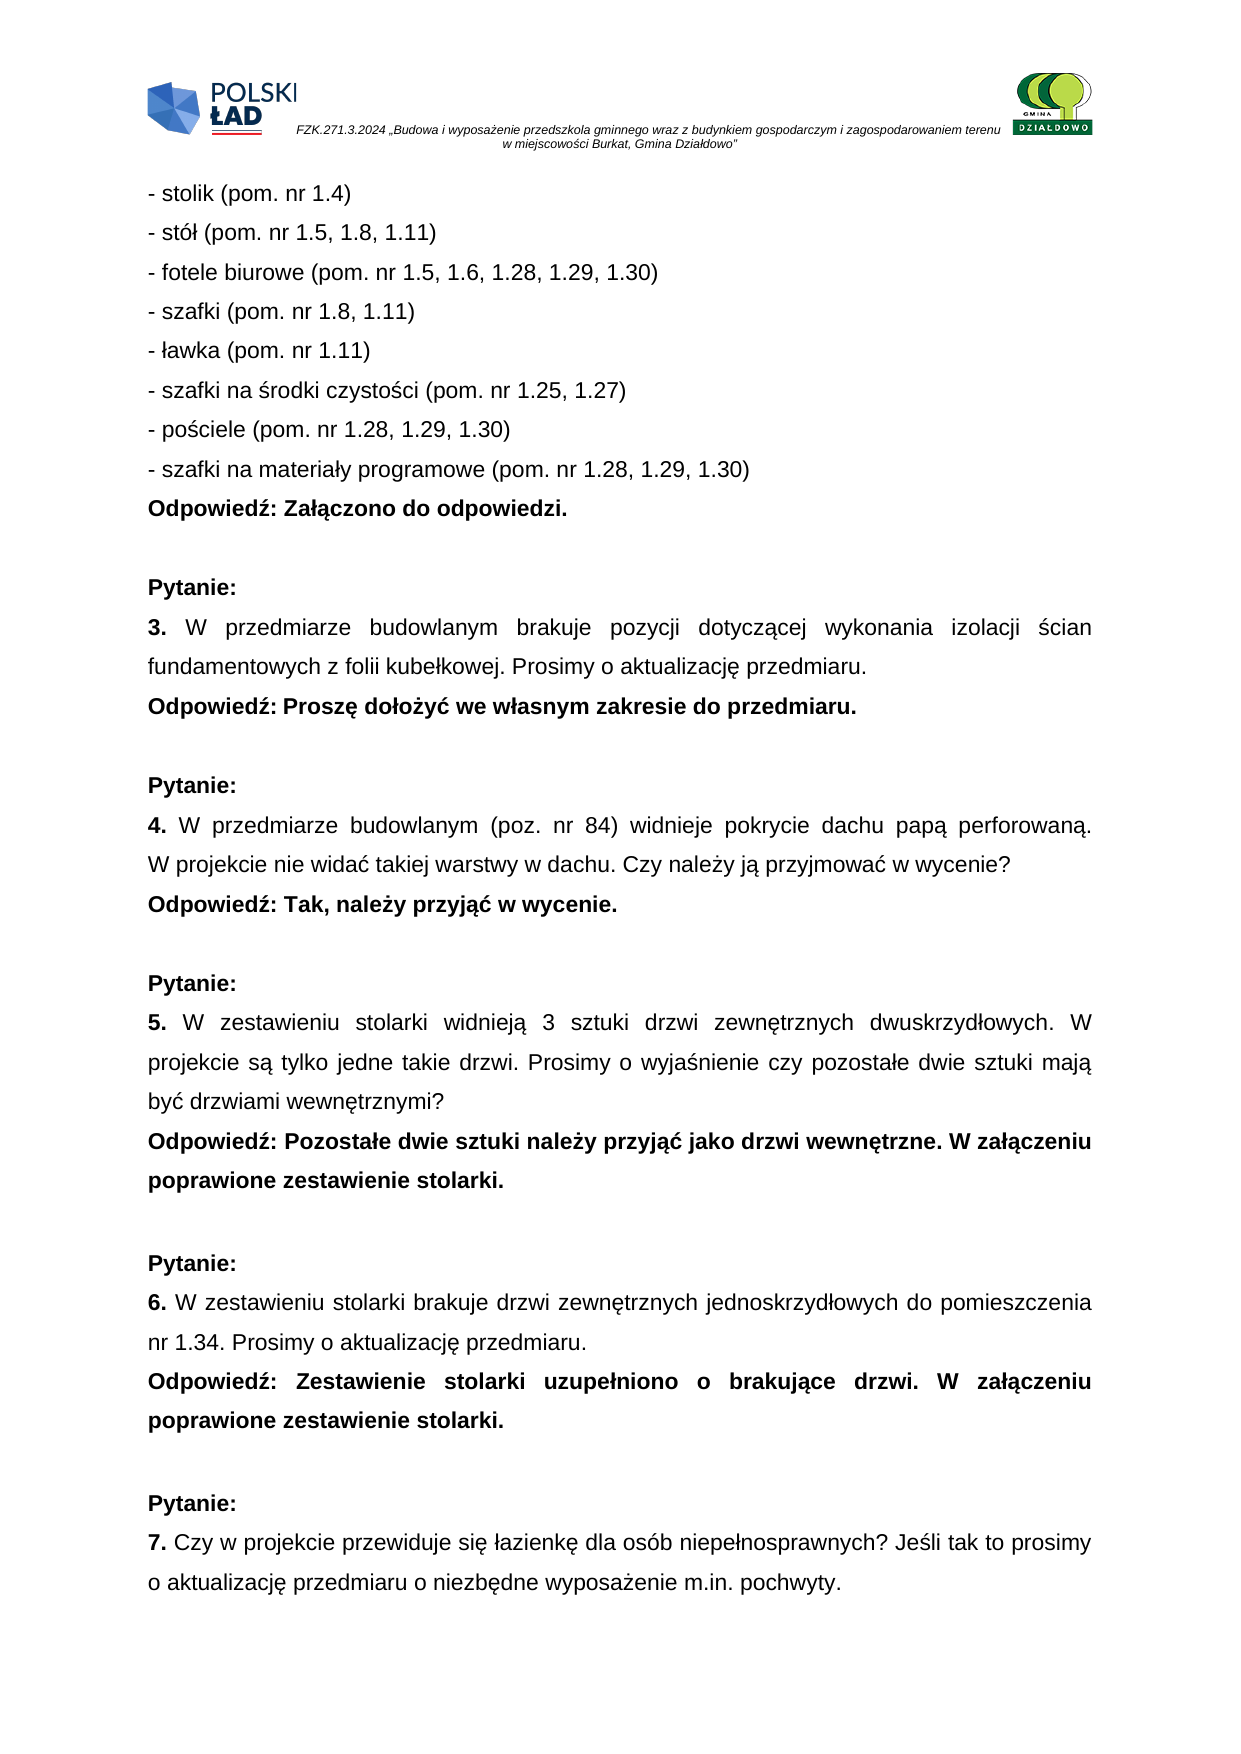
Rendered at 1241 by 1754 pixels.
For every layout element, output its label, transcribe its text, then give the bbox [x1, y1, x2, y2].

text Pytanie: [148, 1249, 1093, 1276]
text Pytanie: [148, 574, 1093, 601]
text Pytanie: [148, 733, 1093, 799]
text 6. W zestawieniu stolarki brakuje drzwi zewnętrznych jednoskrzydłowych do pomieszczenia nr 1.34. Prosimy o aktualizację przedmiaru. [148, 1289, 1093, 1355]
text Odpowiedź: Zestawienie stolarki uzupełniono o brakujące drzwi. W załączeniu poprawione zestawienie stolarki. [148, 1368, 1093, 1476]
picture [147, 82, 297, 135]
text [148, 179, 1093, 482]
text Pytanie: [148, 930, 1093, 996]
text Odpowiedź: Proszę dołożyć we własnym zakresie do przedmiaru. [148, 693, 1093, 719]
text Odpowiedź: Załączono do odpowiedzi. [148, 495, 1093, 522]
text 4. W przedmiarze budowlanym (poz. nr 84) widnieje pokrycie dachu papą perforowaną. W projekcie nie widać takiej warstwy w dachu. Czy należy ją przyjmować w wycenie? [148, 812, 1093, 878]
text 3. W przedmiarze budowlanym brakuje pozycji dotyczącej wykonania izolacji ścian fundamentowych z folii kubełkowej. Prosimy o aktualizację przedmiaru. [148, 614, 1093, 679]
text 7. Czy w projekcie przewiduje się łazienkę dla osób niepełnosprawnych? Jeśli tak to prosimy o aktualizację przedmiaru o niezbędne wyposażenie m.in. pochwyty. [148, 1529, 1093, 1595]
text Odpowiedź: Tak, należy przyjąć w wycenie. [148, 891, 1093, 917]
text Odpowiedź: Pozostałe dwie sztuki należy przyjąć jako drzwi wewnętrzne. W załączeniu poprawione zestawienie stolarki. [148, 1128, 1093, 1236]
text 5. W zestawieniu stolarki widnieją 3 sztuki drzwi zewnętrznych dwuskrzydłowych. W projekcie są tylko jedne takie drzwi. Prosimy o wyjaśnienie czy pozostałe dwie sztuki mają być drzwiami wewnętrznymi? [148, 1009, 1093, 1115]
picture [1012, 73, 1093, 135]
text Pytanie: [148, 1490, 1093, 1516]
